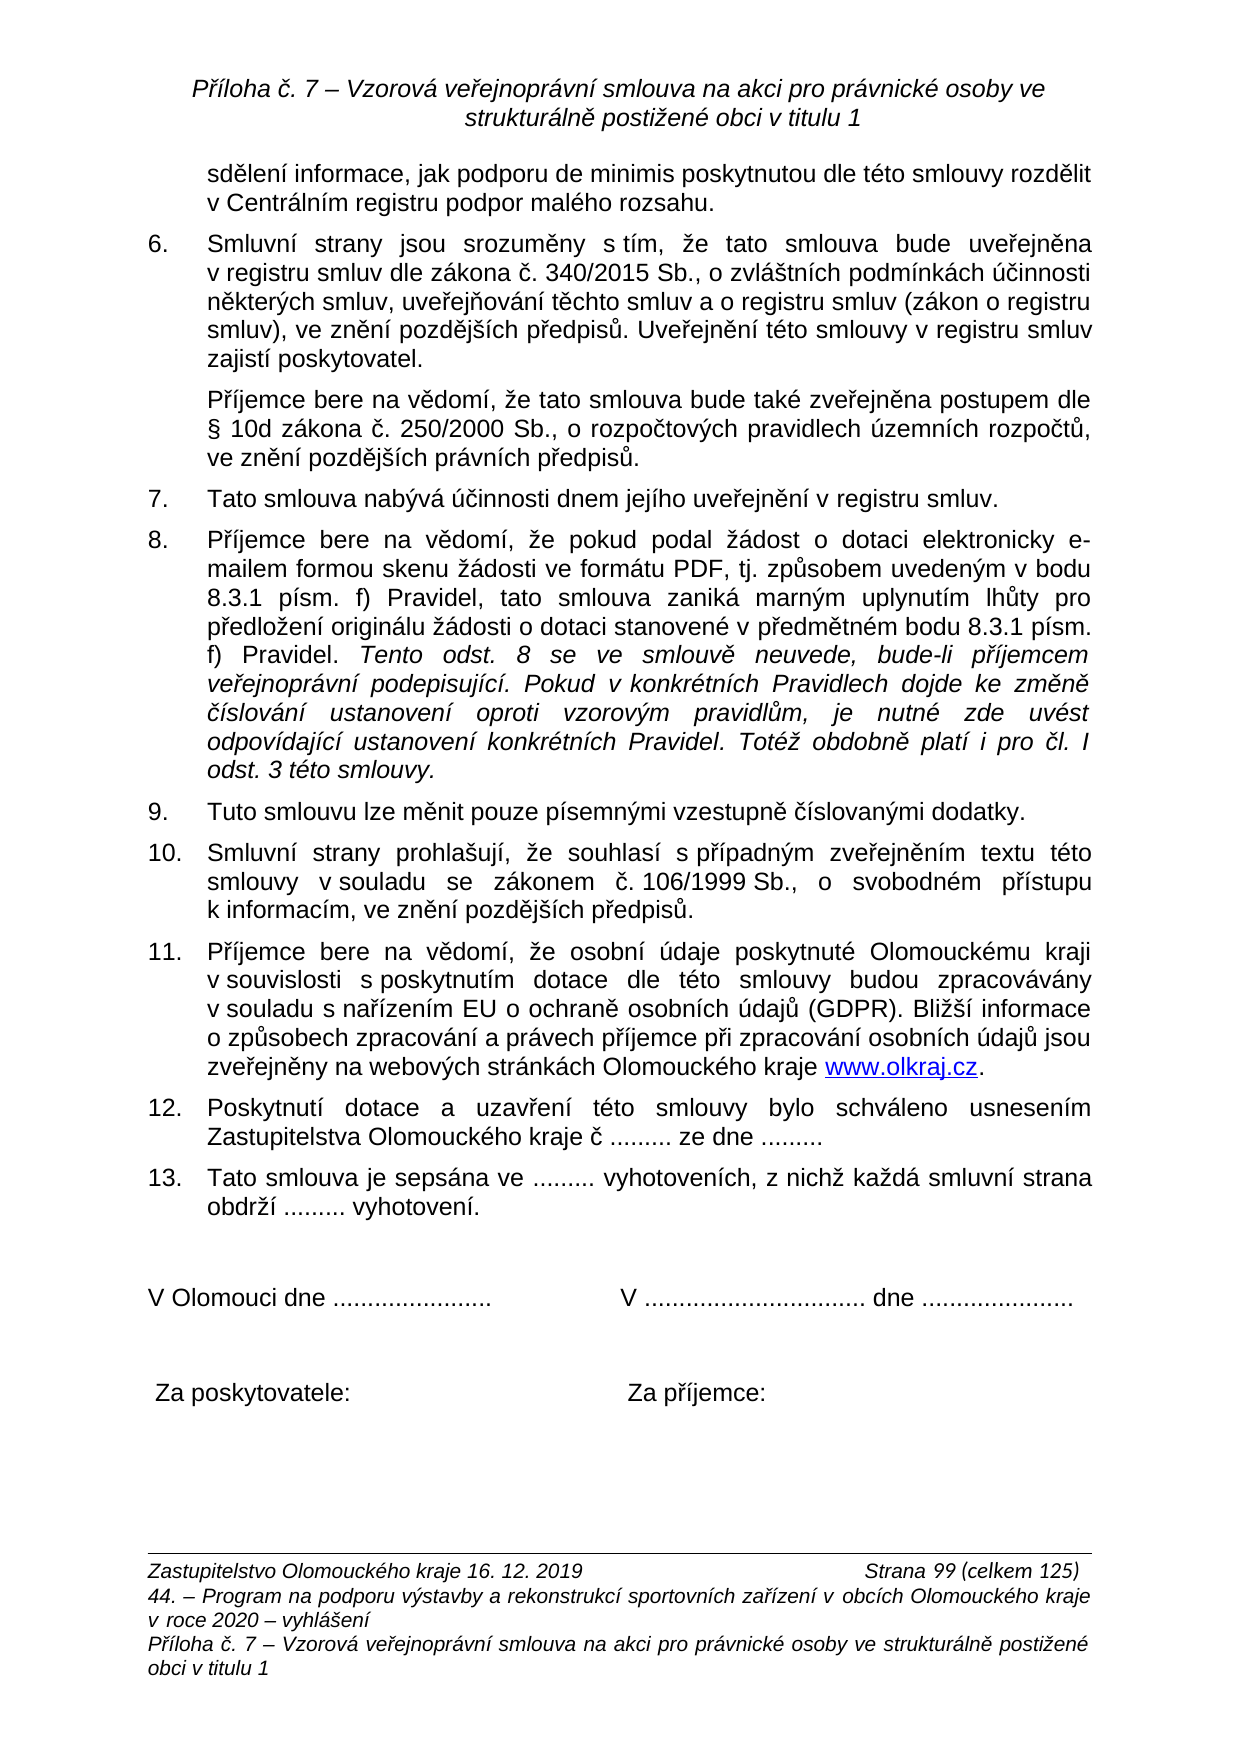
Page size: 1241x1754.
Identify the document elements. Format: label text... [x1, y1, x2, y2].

table_header Za příjemce: [620, 1374, 1092, 1444]
list Poskytnutí dotace a uzavření této smlouvy bylo schváleno usnesením Zastupitelstva Olomouckého kraje č ......... ze dne ......... [148, 1093, 1092, 1151]
list Smluvní strany jsou srozuměny s tím, že tato smlouva bude uveřejněna v registru smluv dle zákona č. 340/2015 Sb., o zvláštních podmínkách účinnosti některých smluv, uveřejňování těchto smluv a o registru smluv (zákon o registru smluv), ve znění pozdějších předpisů. Uveřejnění této smlouvy v registru smluv zajistí poskytovatel. [148, 229, 1092, 373]
list Tuto smlouvu lze měnit pouze písemnými vzestupně číslovanými dodatky. [148, 797, 1092, 826]
table_header Za poskytovatele: [148, 1374, 620, 1444]
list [148, 159, 1092, 217]
list Tato smlouva nabývá účinnosti dnem jejího uveřejnění v registru smluv. [148, 484, 1092, 513]
text Příjemce bere na vědomí, že tato smlouva bude také zveřejněna postupem dle § 10d zákona č. 250/2000 Sb., o rozpočtových pravidlech územních rozpočtů, ve znění pozdějších právních předpisů. [207, 386, 1092, 472]
text V Olomouci dne ....................... V ................................ dne ...................... [148, 1283, 1092, 1312]
list Příjemce bere na vědomí, že osobní údaje poskytnuté Olomouckému kraji v souvislosti s poskytnutím dotace dle této smlouvy budou zpracovávány v souladu s nařízením EU o ochraně osobních údajů (GDPR). Bližší informace o způsobech zpracování a právech příjemce při zpracování osobních údajů jsou zveřejněny na webových stránkách Olomouckého kraje www.olkraj.cz. [148, 937, 1092, 1081]
list Tato smlouva je sepsána ve ......... vyhotoveních, z nichž každá smluvní strana obdrží ......... vyhotovení. [148, 1163, 1092, 1221]
list Příjemce bere na vědomí, že pokud podal žádost o dotaci elektronicky e-mailem formou skenu žádosti ve formátu PDF, tj. způsobem uvedeným v bodu 8.3.1 písm. f) Pravidel, tato smlouva zaniká marným uplynutím lhůty pro předložení originálu žádosti o dotaci stanovené v předmětném bodu 8.3.1 písm. f) Pravidel. Tento odst. 8 se ve smlouvě neuvede, bude-li příjemcem veřejnoprávní podepisující. Pokud v konkrétních Pravidlech dojde ke změně číslování ustanovení oproti vzorovým pravidlům, je nutné zde uvést odpovídající ustanovení konkrétních Pravidel. Totéž obdobně platí i pro čl. I odst. 3 této smlouvy. [148, 526, 1092, 784]
list Smluvní strany prohlašují, že souhlasí s případným zveřejněním textu této smlouvy v souladu se zákonem č. 106/1999 Sb., o svobodném přístupu k informacím, ve znění pozdějších předpisů. [148, 838, 1092, 924]
